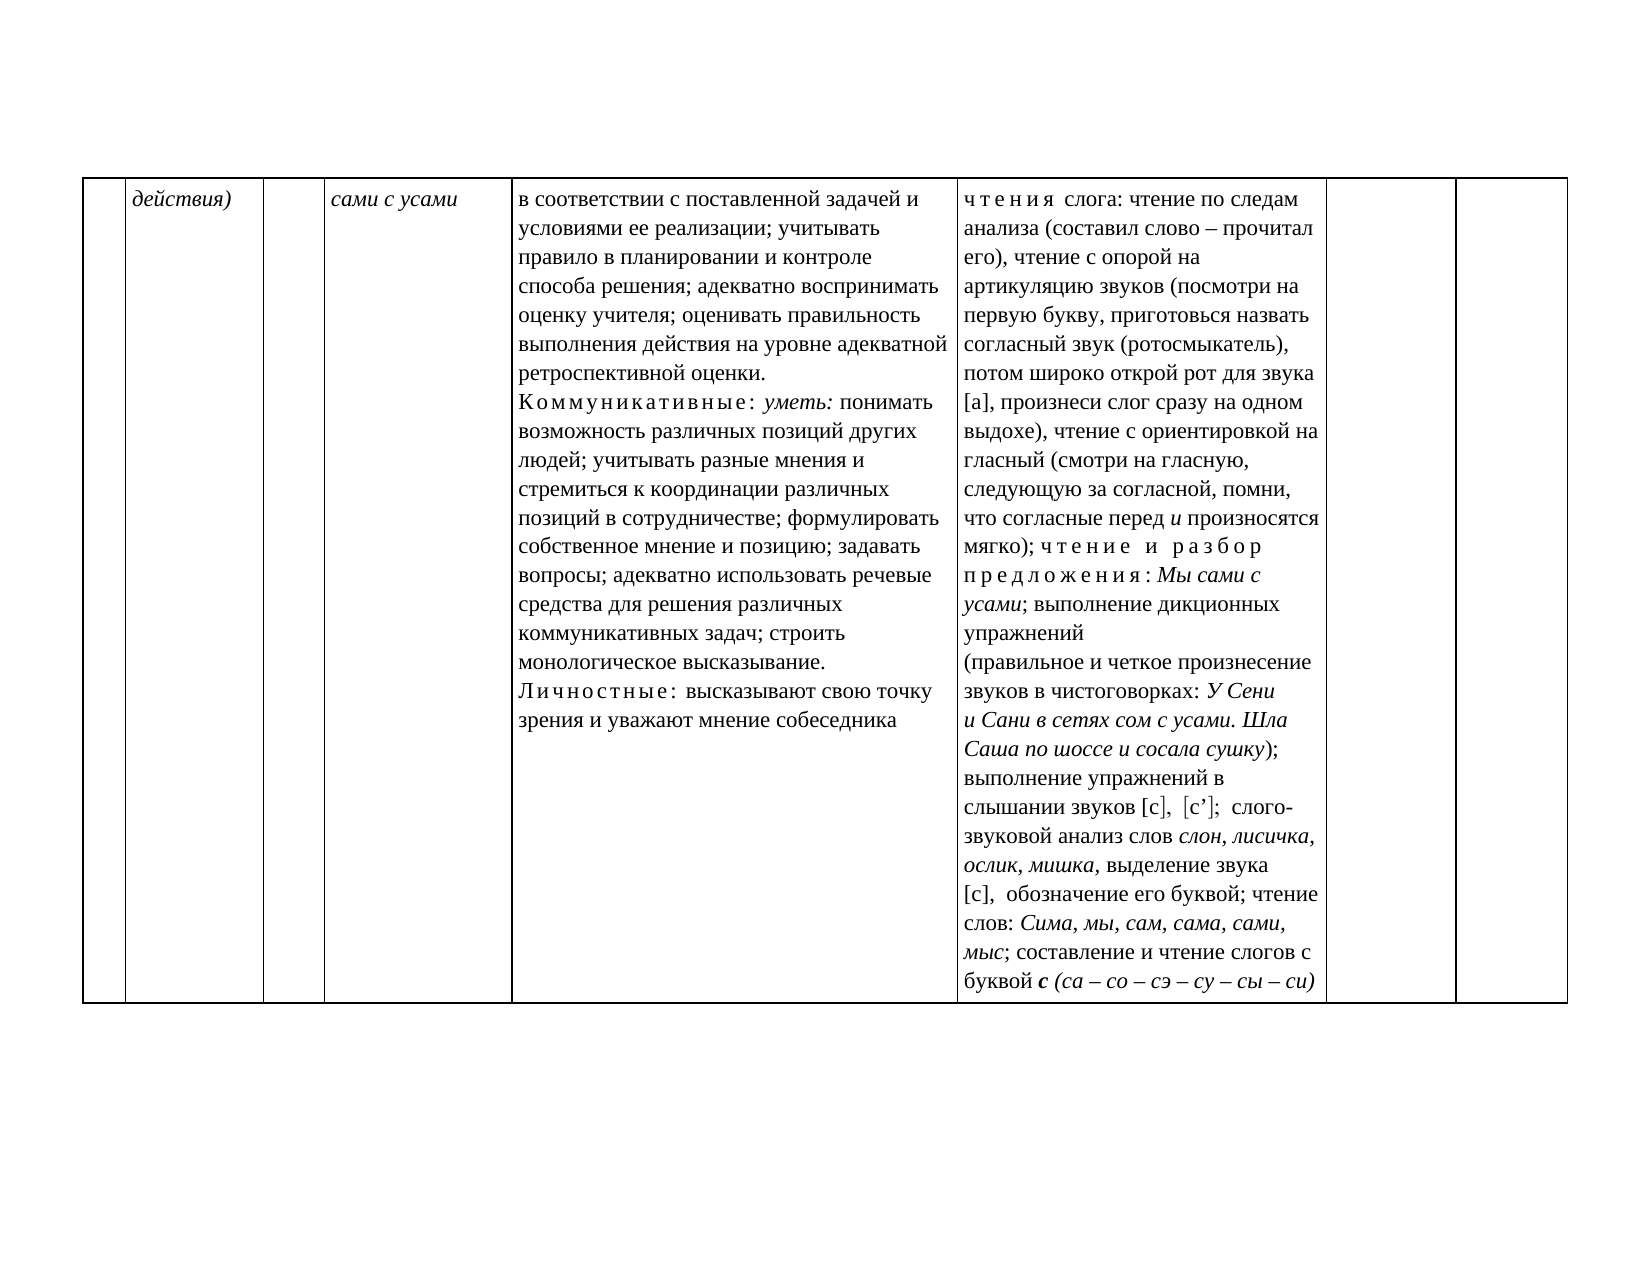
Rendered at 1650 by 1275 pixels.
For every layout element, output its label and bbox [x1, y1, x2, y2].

table_cell [126, 179, 263, 1002]
table_cell [1457, 179, 1567, 1002]
table_cell [264, 179, 324, 1002]
table_cell [513, 179, 957, 1002]
table_cell [84, 179, 125, 1002]
table_cell [1327, 179, 1455, 1002]
table_cell [325, 179, 511, 1002]
table_cell [958, 179, 1326, 1002]
